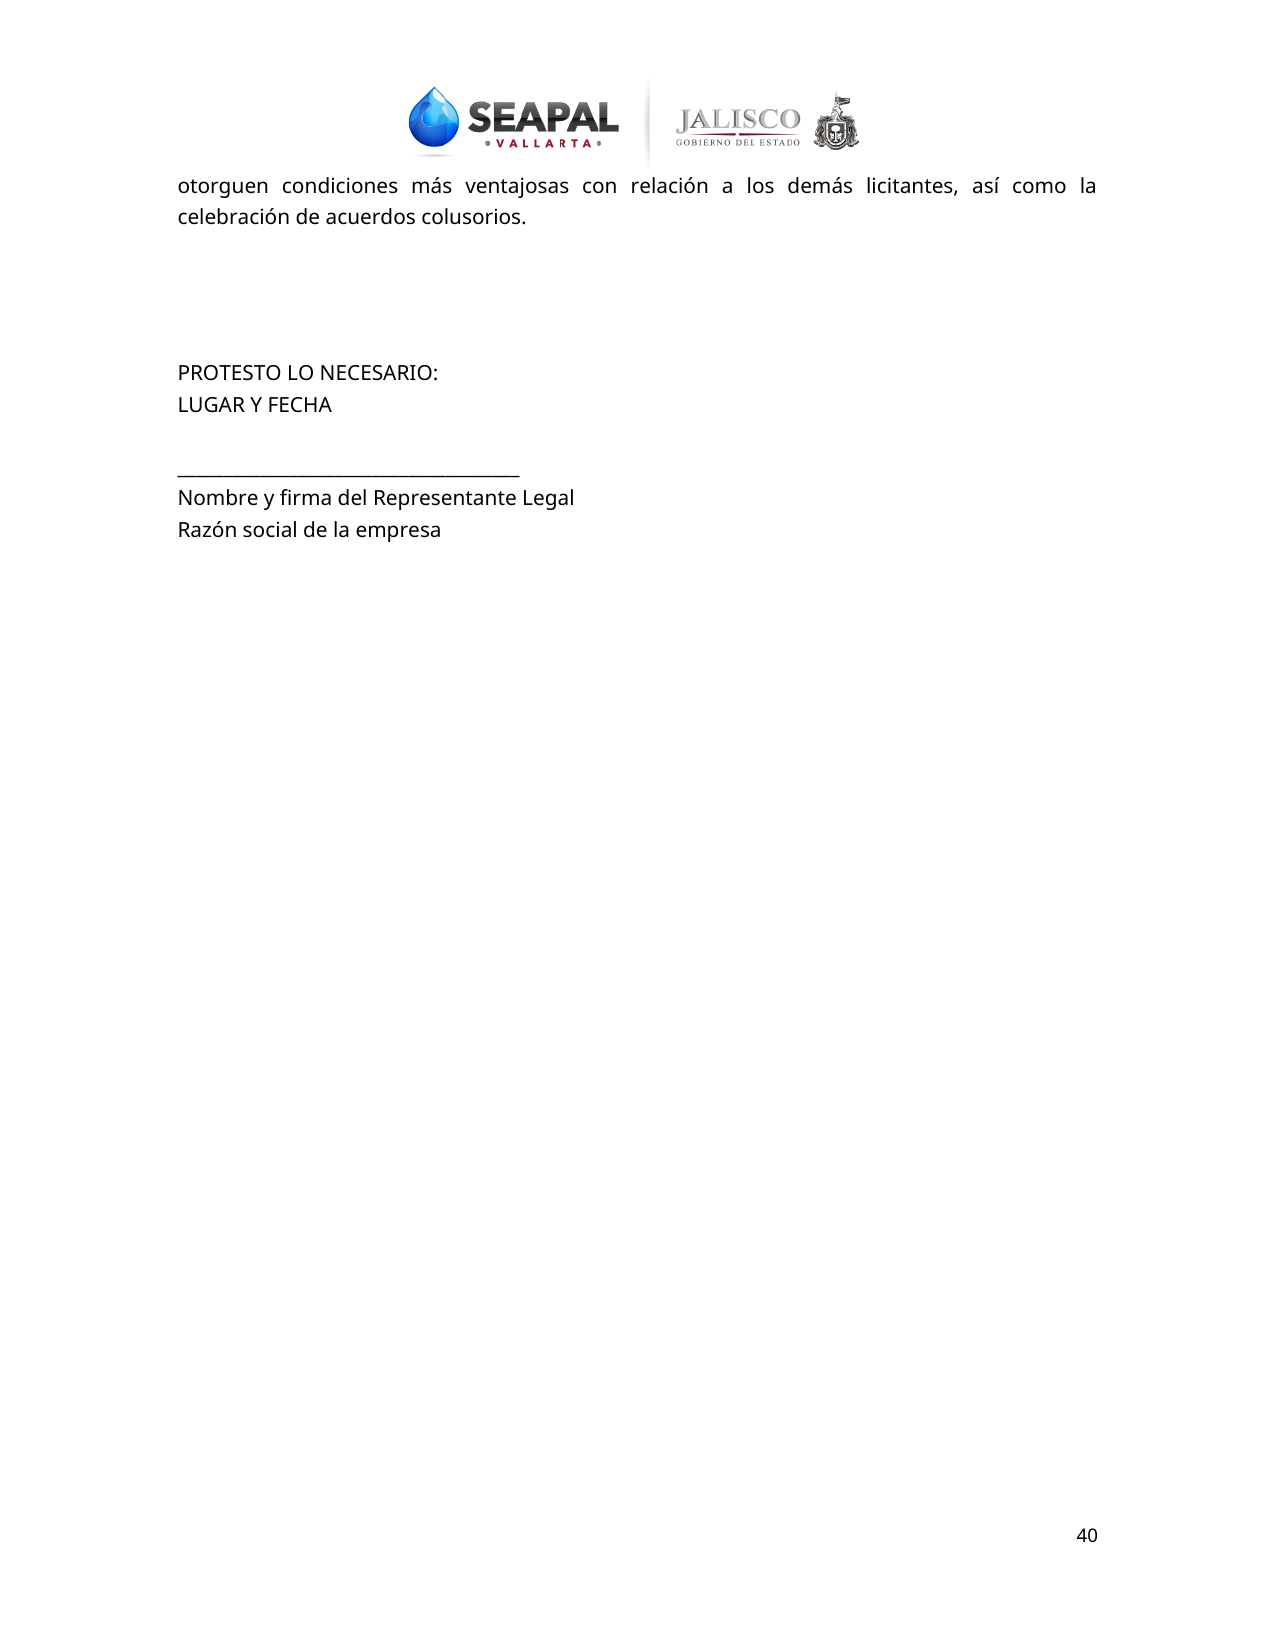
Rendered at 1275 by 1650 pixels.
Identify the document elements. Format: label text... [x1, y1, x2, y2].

picture [406, 73, 869, 171]
text PROTESTO LO NECESARIO: [177, 358, 1098, 387]
text Razón social de la empresa [177, 515, 1098, 543]
text _____________________________________ [177, 452, 1098, 481]
text Nombre y firma del Representante Legal [177, 483, 1098, 512]
text LUGAR Y FECHA [177, 390, 1098, 418]
